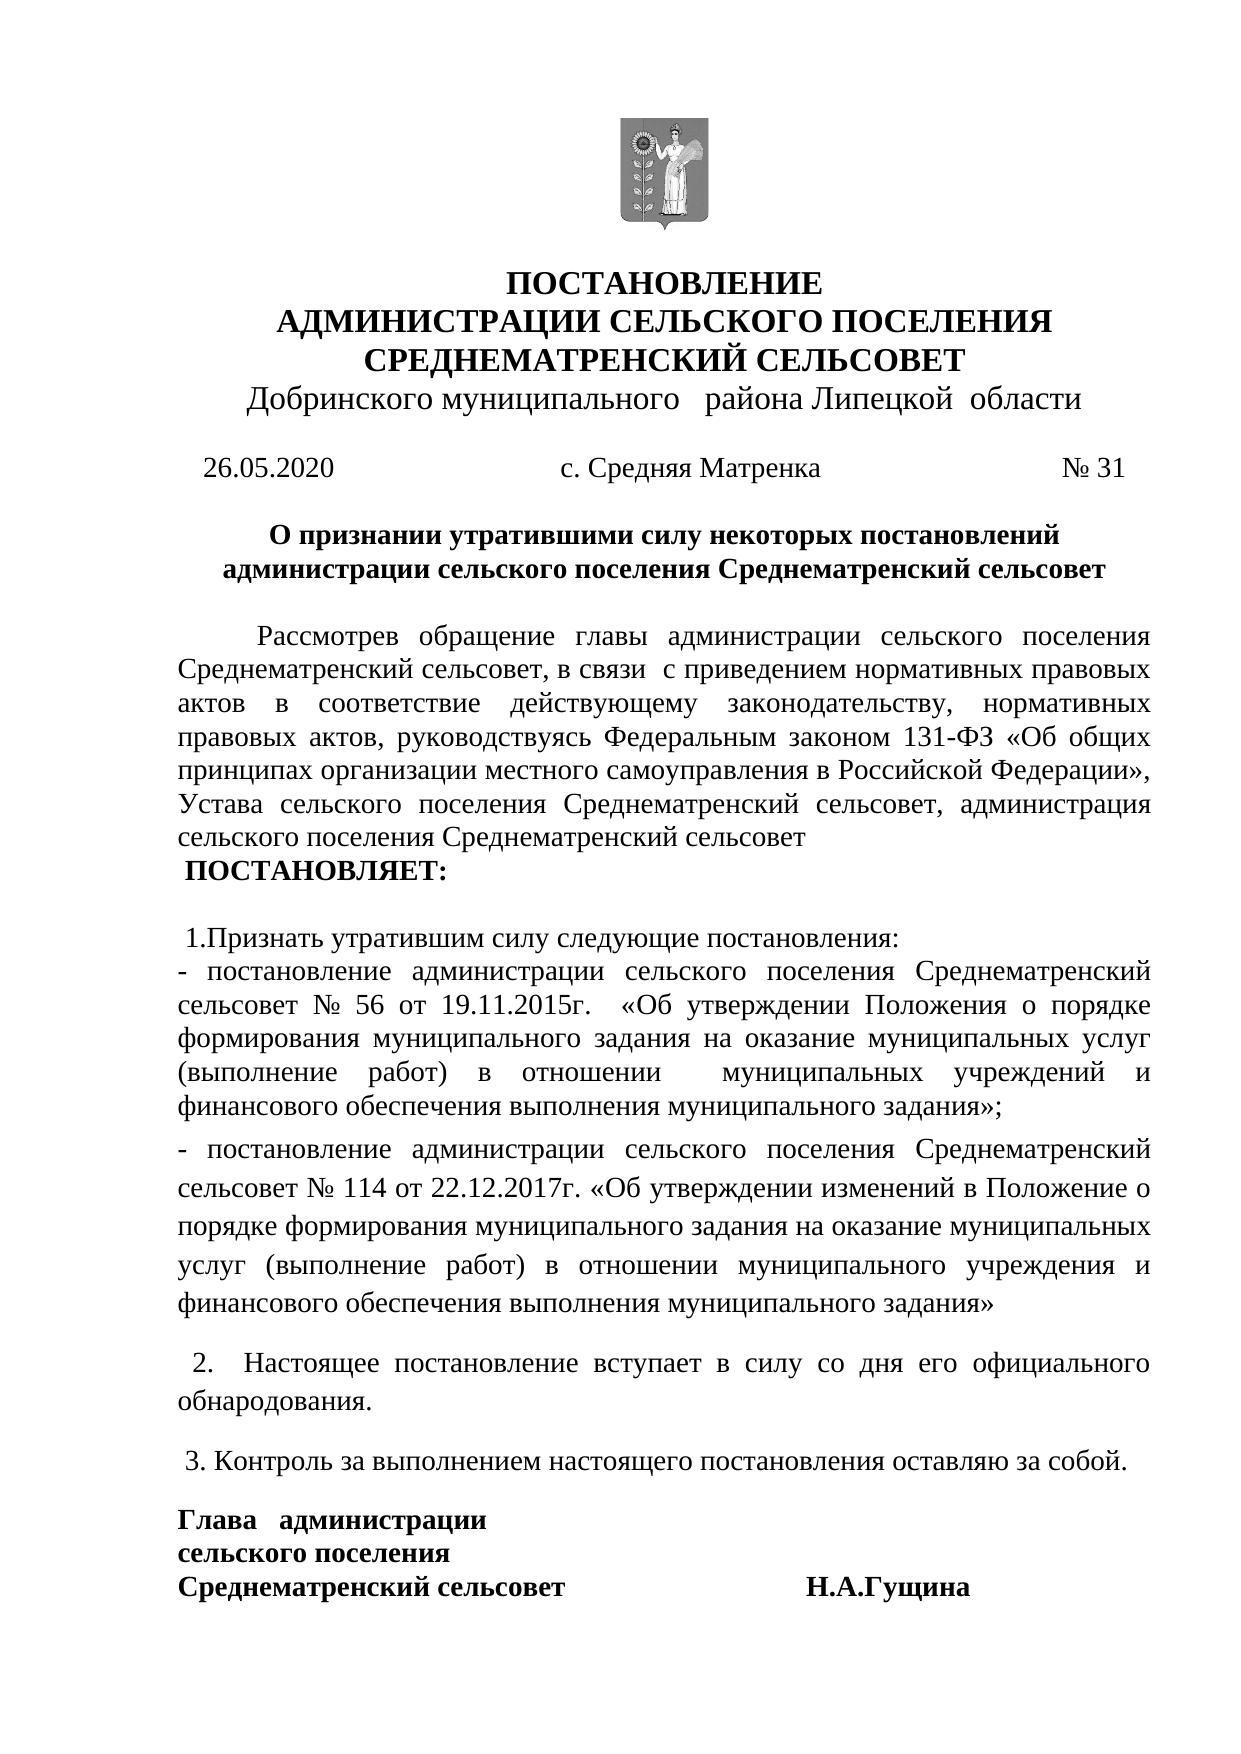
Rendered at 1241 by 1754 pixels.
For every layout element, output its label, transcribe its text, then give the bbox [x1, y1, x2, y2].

text 2. Настоящее постановление вступает в силу со дня его официального обнародования. [177, 1345, 1152, 1417]
text АДМИНИСТРАЦИИ СЕЛЬСКОГО ПОСЕЛЕНИЯ СРЕДНЕМАТРЕНСКИЙ СЕЛЬСОВЕТ [177, 302, 1152, 378]
text ПОСТАНОВЛЯЕТ: [177, 853, 1152, 886]
text 26.05.2020 с. Средняя Матренка № 31 [177, 450, 1152, 484]
subtitle - постановление администрации сельского поселения Среднематренский сельсовет № 56 от 19.11.2015г. «Об утверждении Положения о порядке формирования муниципального задания на оказание муниципальных услуг (выполнение работ) в отношении муниципальных учреждений и финансового обеспечения выполнения муниципального задания»; [177, 953, 1152, 1121]
text Среднематренский сельсовет Н.А.Гущина [177, 1569, 1152, 1603]
text 3. Контроль за выполнением настоящего постановления оставляю за собой. [177, 1443, 1152, 1476]
text сельского поселения [177, 1536, 1152, 1569]
text Добринского муниципального района Липецкой области [177, 378, 1152, 417]
picture [620, 118, 709, 230]
text - постановление администрации сельского поселения Среднематренский сельсовет № 114 от 22.12.2017г. «Об утверждении изменений в Положение о порядке формирования муниципального задания на оказание муниципальных услуг (выполнение работ) в отношении муниципального учреждения и финансового обеспечения выполнения муниципального задания» [177, 1131, 1152, 1319]
text Глава администрации [177, 1502, 1152, 1536]
text ПОСТАНОВЛЕНИЕ [177, 263, 1152, 302]
text О признании утратившими силу некоторых постановлений администрации сельского поселения Среднематренский сельсовет [177, 517, 1152, 584]
text 1.Признать утратившим силу следующие постановления: [177, 920, 1152, 953]
text Рассмотрев обращение главы администрации сельского поселения Среднематренский сельсовет, в связи с приведением нормативных правовых актов в соответствие действующему законодательству, нормативных правовых актов, руководствуясь Федеральным законом 131-ФЗ «Об общих принципах организации местного самоуправления в Российской Федерации», Устава сельского поселения Среднематренский сельсовет, администрация сельского поселения Среднематренский сельсовет [177, 618, 1152, 853]
